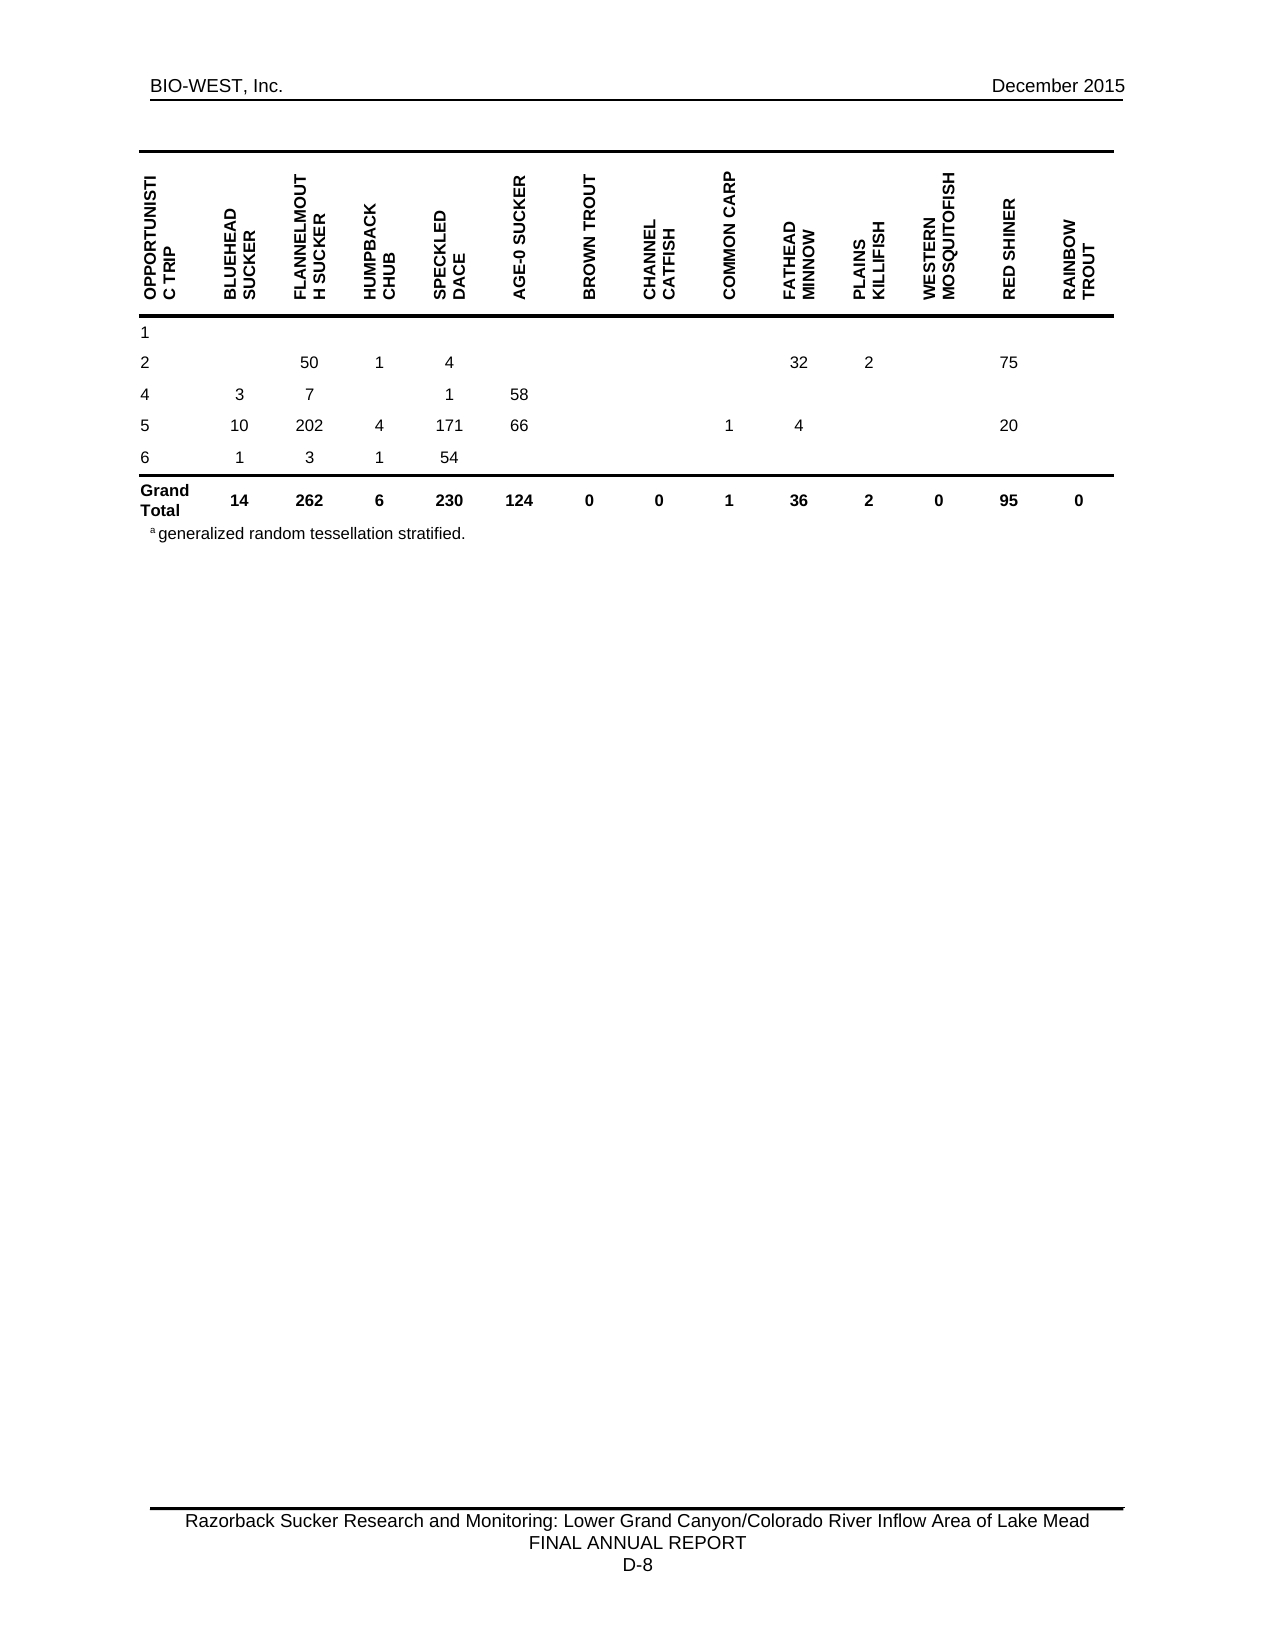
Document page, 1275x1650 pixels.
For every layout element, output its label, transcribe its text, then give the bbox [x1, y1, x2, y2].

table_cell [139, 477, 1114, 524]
text a generalized random tessellation stratified. [150, 524, 1125, 543]
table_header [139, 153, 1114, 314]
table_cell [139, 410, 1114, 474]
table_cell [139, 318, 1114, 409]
